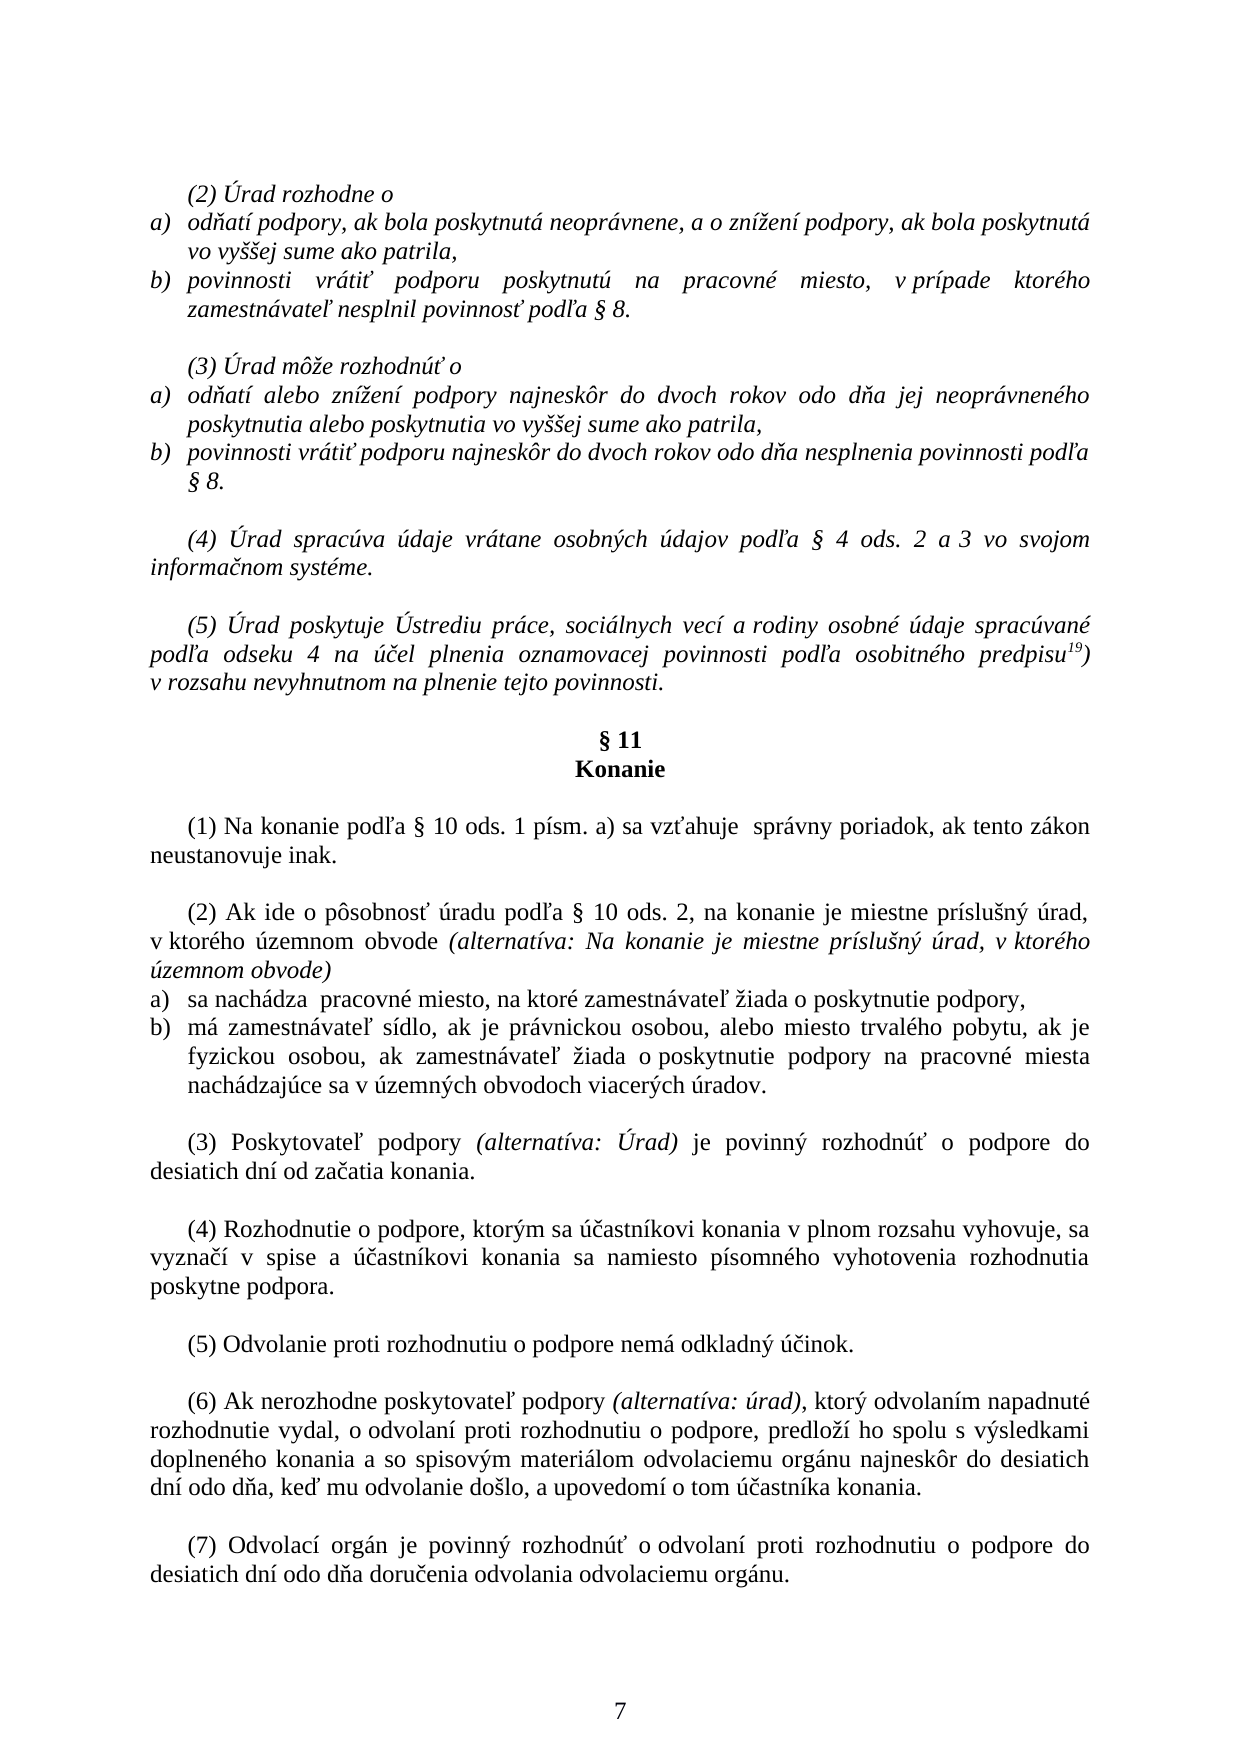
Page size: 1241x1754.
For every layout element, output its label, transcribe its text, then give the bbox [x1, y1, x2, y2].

text (4) Úrad spracúva údaje vrátane osobných údajov podľa § 4 ods. 2 a 3 vo svojom informačnom systéme. [150, 524, 1090, 581]
list povinnosti vrátiť podporu najneskôr do dvoch rokov odo dňa nesplnenia povinnosti podľa § 8. [150, 437, 1090, 495]
text (2) Ak ide o pôsobnosť úradu podľa § 10 ods. 2, na konanie je miestne príslušný úrad, v ktorého územnom obvode (alternatíva: Na konanie je miestne príslušný úrad, v ktorého územnom obvode) [150, 897, 1090, 984]
text (7) Odvolací orgán je povinný rozhodnúť o odvolaní proti rozhodnutiu o podpore do desiatich dní odo dňa doručenia odvolania odvolaciemu orgánu. [150, 1530, 1090, 1587]
text (1) Na konanie podľa § 10 ods. 1 písm. a) sa vzťahuje správny poriadok, ak tento zákon neustanovuje inak. [150, 811, 1090, 869]
list odňatí alebo znížení podpory najneskôr do dvoch rokov odo dňa jej neoprávneného poskytnutia alebo poskytnutia vo vyššej sume ako patrila, [150, 380, 1090, 437]
text (5) Odvolanie proti rozhodnutiu o podpore nemá odkladný účinok. [150, 1329, 1090, 1357]
text (6) Ak nerozhodne poskytovateľ podpory (alternatíva: úrad), ktorý odvolaním napadnuté rozhodnutie vydal, o odvolaní proti rozhodnutiu o podpore, predloží ho spolu s výsledkami doplneného konania a so spisovým materiálom odvolaciemu orgánu najneskôr do desiatich dní odo dňa, keď mu odvolanie došlo, a upovedomí o tom účastníka konania. [150, 1386, 1090, 1501]
text (3) Úrad môže rozhodnúť o [150, 351, 1090, 380]
text Konanie [150, 754, 1090, 782]
list má zamestnávateľ sídlo, ak je právnickou osobou, alebo miesto trvalého pobytu, ak je fyzickou osobou, ak zamestnávateľ žiada o poskytnutie podpory na pracovné miesta nachádzajúce sa v územných obvodoch viacerých úradov. [150, 1012, 1090, 1099]
list sa nachádza pracovné miesto, na ktoré zamestnávateľ žiada o poskytnutie podpory, [150, 984, 1090, 1012]
text § 11 [150, 725, 1090, 754]
list odňatí podpory, ak bola poskytnutá neoprávnene, a o znížení podpory, ak bola poskytnutá vo vyššej sume ako patrila, [150, 207, 1090, 265]
text (3) Poskytovateľ podpory (alternatíva: Úrad) je povinný rozhodnúť o podpore do desiatich dní od začatia konania. [150, 1127, 1090, 1185]
text (4) Rozhodnutie o podpore, ktorým sa účastníkovi konania v plnom rozsahu vyhovuje, sa vyznačí v spise a účastníkovi konania sa namiesto písomného vyhotovenia rozhodnutia poskytne podpora. [150, 1214, 1090, 1300]
list povinnosti vrátiť podporu poskytnutú na pracovné miesto, v prípade ktorého zamestnávateľ nesplnil povinnosť podľa § 8. [150, 265, 1090, 322]
text (5) Úrad poskytuje Ústrediu práce, sociálnych vecí a rodiny osobné údaje spracúvané podľa odseku 4 na účel plnenia oznamovacej povinnosti podľa osobitného predpisu19) v rozsahu nevyhnutnom na plnenie tejto povinnosti. [150, 610, 1090, 696]
text (2) Úrad rozhodne o [150, 179, 1090, 207]
